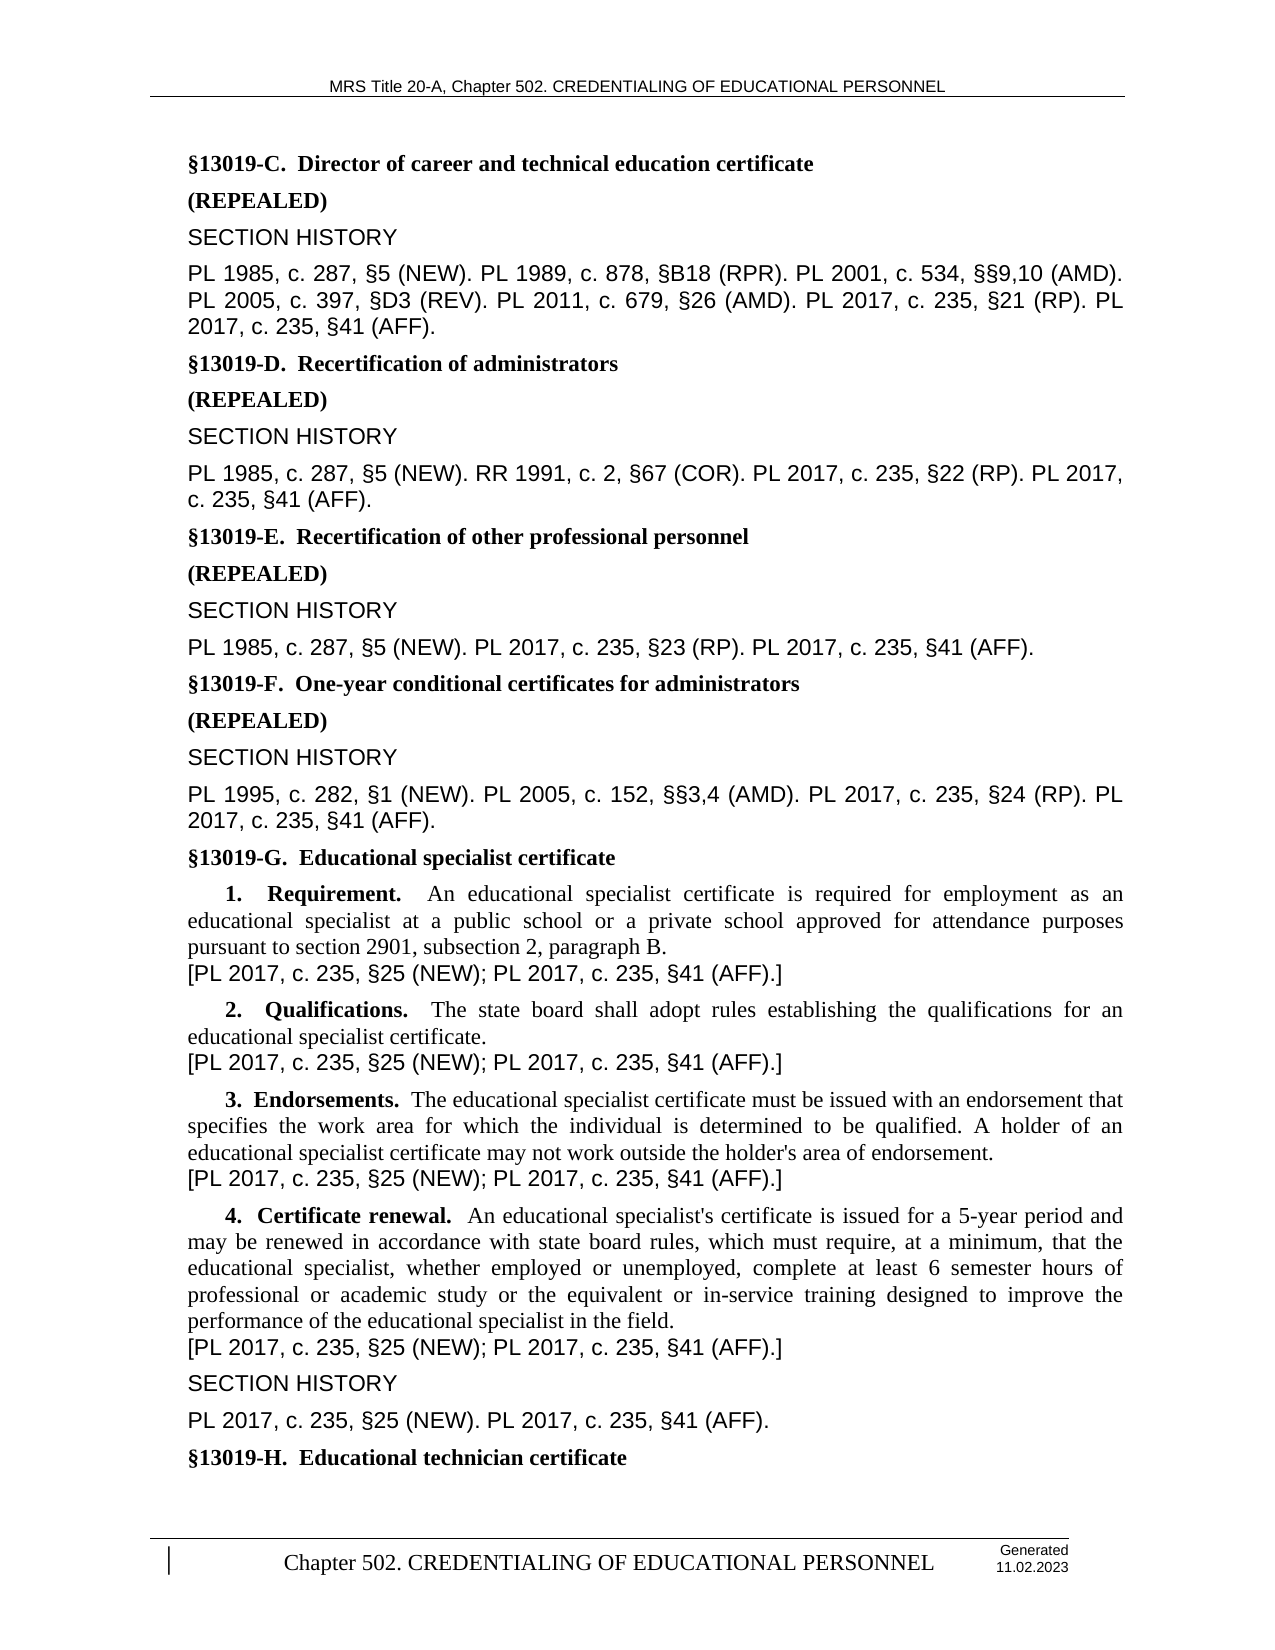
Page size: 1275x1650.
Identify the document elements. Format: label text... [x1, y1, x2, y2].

text (REPEALED) [187, 707, 1125, 733]
text 2. Qualifications. The state board shall adopt rules establishing the qualifications for an educational specialist certificate. [187, 996, 1125, 1049]
text SECTION HISTORY [187, 597, 1125, 623]
text (REPEALED) [187, 187, 1125, 213]
text PL 1985, c. 287, §5 (NEW). PL 2017, c. 235, §23 (RP). PL 2017, c. 235, §41 (AFF). [187, 633, 1125, 660]
text [PL 2017, c. 235, §25 (NEW); PL 2017, c. 235, §41 (AFF).] [187, 1333, 1125, 1360]
text §13019-E. Recertification of other professional personnel [187, 523, 1125, 549]
text 1. Requirement. An educational specialist certificate is required for employment as an educational specialist at a public school or a private school approved for attendance purposes pursuant to section 2901, subsection 2, paragraph B. [187, 881, 1125, 959]
text PL 1985, c. 287, §5 (NEW). PL 1989, c. 878, §B18 (RPR). PL 2001, c. 534, §§9,10 (AMD). PL 2005, c. 397, §D3 (REV). PL 2011, c. 679, §26 (AMD). PL 2017, c. 235, §21 (RP). PL 2017, c. 235, §41 (AFF). [187, 260, 1125, 339]
text [PL 2017, c. 235, §25 (NEW); PL 2017, c. 235, §41 (AFF).] [187, 1049, 1125, 1075]
text §13019-H. Educational technician certificate [187, 1444, 1125, 1470]
text SECTION HISTORY [187, 744, 1125, 770]
text §13019-C. Director of career and technical education certificate [187, 150, 1125, 176]
text PL 2017, c. 235, §25 (NEW). PL 2017, c. 235, §41 (AFF). [187, 1407, 1125, 1433]
text 4. Certificate renewal. An educational specialist's certificate is issued for a 5-year period and may be renewed in accordance with state board rules, which must require, at a minimum, that the educational specialist, whether employed or unemployed, complete at least 6 semester hours of professional or academic study or the equivalent or in-service training designed to improve the performance of the educational specialist in the field. [187, 1202, 1125, 1333]
text SECTION HISTORY [187, 423, 1125, 450]
text (REPEALED) [187, 387, 1125, 413]
text §13019-D. Recertification of administrators [187, 350, 1125, 376]
text SECTION HISTORY [187, 223, 1125, 250]
text (REPEALED) [187, 560, 1125, 586]
text SECTION HISTORY [187, 1370, 1125, 1397]
text PL 1995, c. 282, §1 (NEW). PL 2005, c. 152, §§3,4 (AMD). PL 2017, c. 235, §24 (RP). PL 2017, c. 235, §41 (AFF). [187, 781, 1125, 833]
text §13019-G. Educational specialist certificate [187, 844, 1125, 870]
text [PL 2017, c. 235, §25 (NEW); PL 2017, c. 235, §41 (AFF).] [187, 1165, 1125, 1191]
text 3. Endorsements. The educational specialist certificate must be issued with an endorsement that specifies the work area for which the individual is determined to be qualified. A holder of an educational specialist certificate may not work outside the holder's area of endorsement. [187, 1086, 1125, 1165]
text §13019-F. One-year conditional certificates for administrators [187, 670, 1125, 697]
text [PL 2017, c. 235, §25 (NEW); PL 2017, c. 235, §41 (AFF).] [187, 959, 1125, 986]
text PL 1985, c. 287, §5 (NEW). RR 1991, c. 2, §67 (COR). PL 2017, c. 235, §22 (RP). PL 2017, c. 235, §41 (AFF). [187, 460, 1125, 513]
